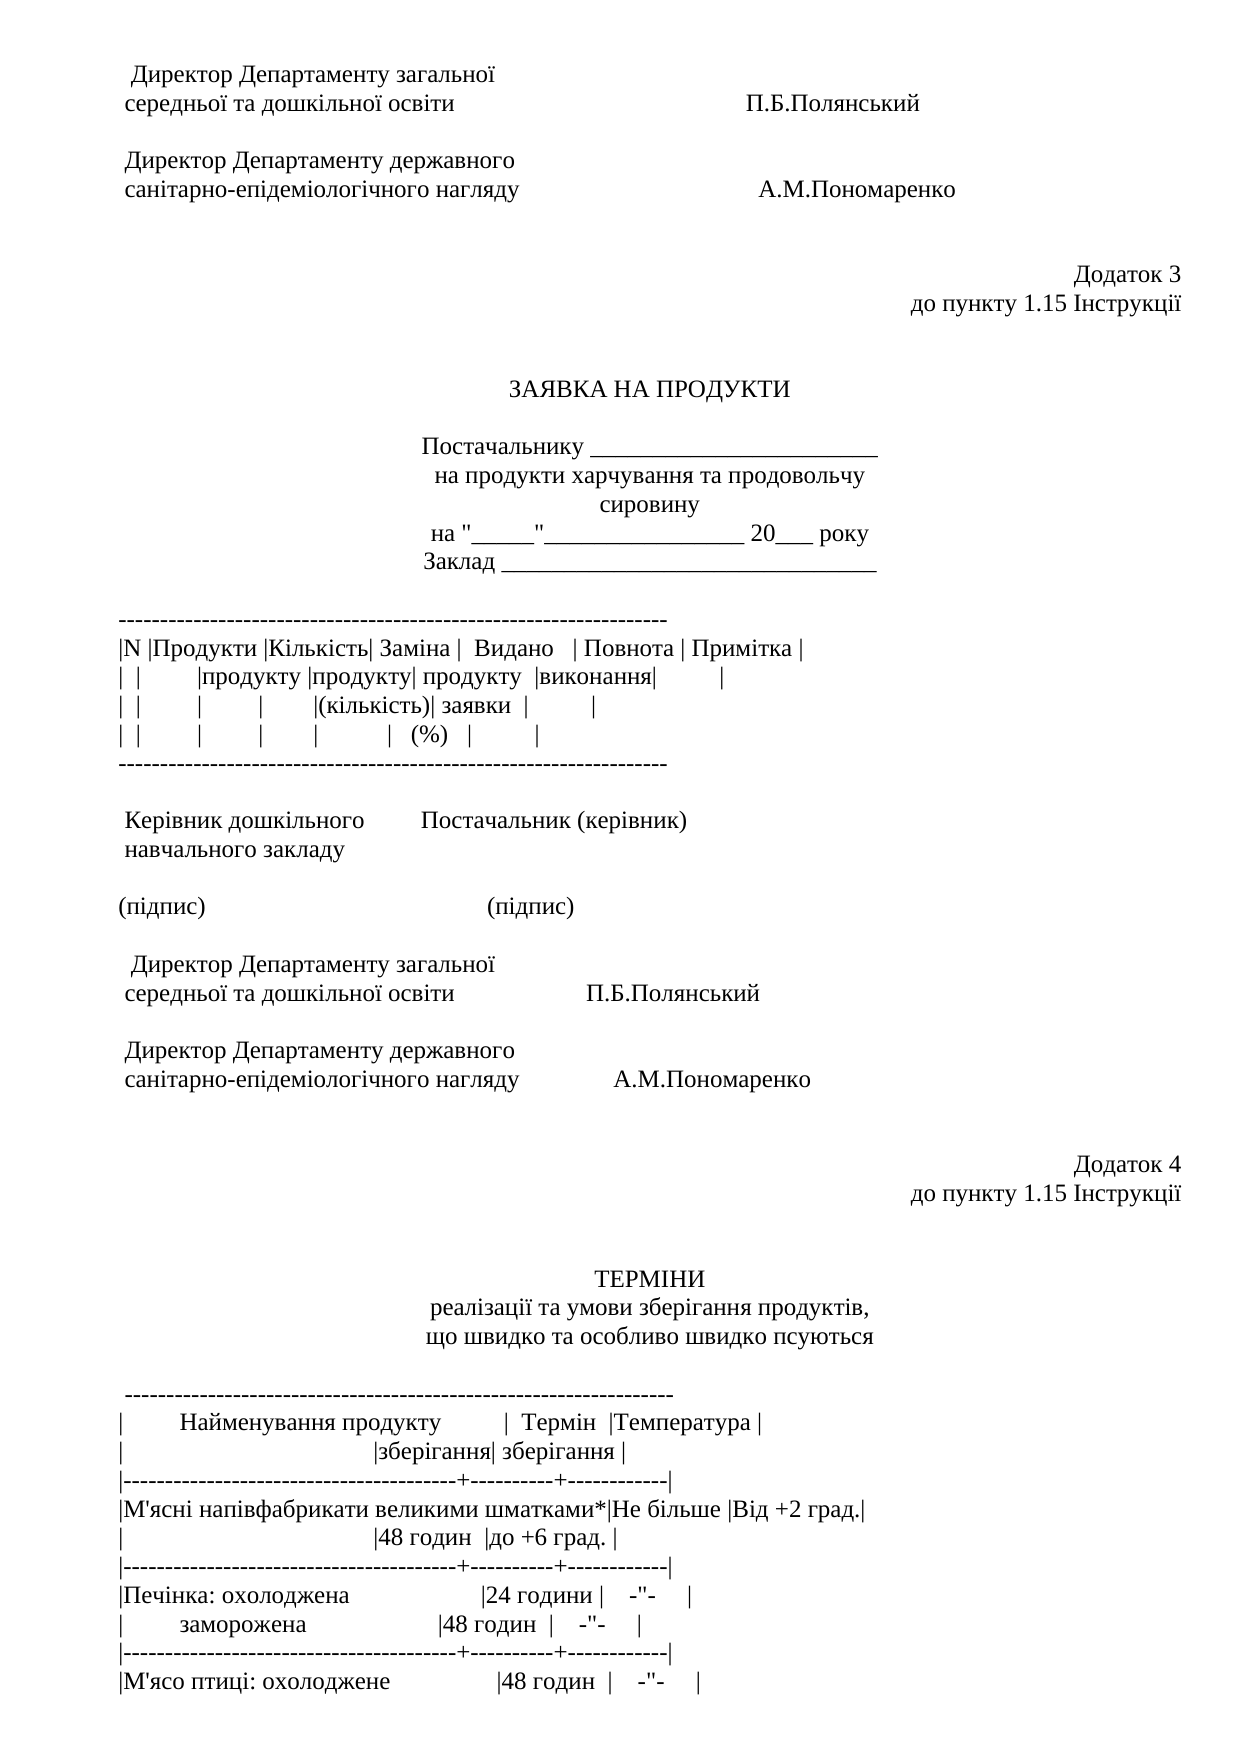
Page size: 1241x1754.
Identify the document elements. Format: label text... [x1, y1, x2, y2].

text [118, 1551, 1181, 1580]
text що швидко та особливо швидко псуються [118, 1321, 1181, 1350]
text | | |продукту |продукту| продукту |виконання| | [118, 661, 1181, 690]
text Додаток 4 [118, 1149, 1181, 1178]
text Заклад ______________________________ [118, 546, 1181, 575]
text середньої та дошкільної освіти П.Б.Полянський [118, 978, 1181, 1006]
text до пункту 1.15 Інструкції [118, 288, 1181, 317]
text | |зберігання| зберігання | [118, 1436, 1181, 1465]
text | заморожена |48 годин | -"- | [118, 1609, 1181, 1637]
text |----------------------------------------+----------+------------| [118, 1465, 1181, 1494]
text на продукти харчування та продовольчу [118, 460, 1181, 489]
text ТЕРМІНИ [118, 1264, 1181, 1292]
text | | | | | | (%) | | [118, 719, 1181, 748]
text середньої та дошкільної освіти П.Б.Полянський [118, 88, 1181, 117]
text (підпис) (підпис) [118, 891, 1181, 920]
text Директор Департаменту загальної [118, 59, 1181, 88]
text |М'ясні напівфабрикати великими шматками*|Не більше |Від +2 град.| [118, 1494, 1181, 1522]
text Директор Департаменту загальної [118, 949, 1181, 978]
text санітарно-епідеміологічного нагляду А.М.Пономаренко [118, 1064, 1181, 1093]
text реалізації та умови зберігання продуктів, [118, 1292, 1181, 1321]
text | Найменування продукту | Термін |Температура | [118, 1407, 1181, 1436]
text до пункту 1.15 Інструкції [118, 1178, 1181, 1207]
text |Печінка: охолоджена |24 години | -"- | [118, 1580, 1181, 1609]
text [118, 1637, 1181, 1666]
text сировину [118, 489, 1181, 518]
text |N |Продукти |Кількість| Заміна | Видано | Повнота | Примітка | [118, 633, 1181, 661]
text | |48 годин |до +6 град. | [118, 1522, 1181, 1551]
text санітарно-епідеміологічного нагляду А.М.Пономаренко [118, 174, 1181, 203]
text Постачальнику _______________________ [118, 431, 1181, 460]
text навчального закладу [118, 834, 1181, 863]
text на "_____"________________ 20___ року [118, 518, 1181, 546]
text Директор Департаменту державного [118, 1035, 1181, 1064]
text | | | | |(кількість)| заявки | | [118, 690, 1181, 719]
text Додаток 3 [118, 259, 1181, 288]
text |М'ясо птиці: охолоджене |48 годин | -"- | [118, 1666, 1181, 1695]
text ------------------------------------------------------------------ [118, 604, 1181, 633]
text Директор Департаменту державного [118, 145, 1181, 174]
text Керівник дошкільного Постачальник (керівник) [118, 805, 1181, 834]
text ЗАЯВКА НА ПРОДУКТИ [118, 374, 1181, 403]
text ------------------------------------------------------------------ [118, 748, 1181, 776]
text ------------------------------------------------------------------ [118, 1379, 1181, 1407]
